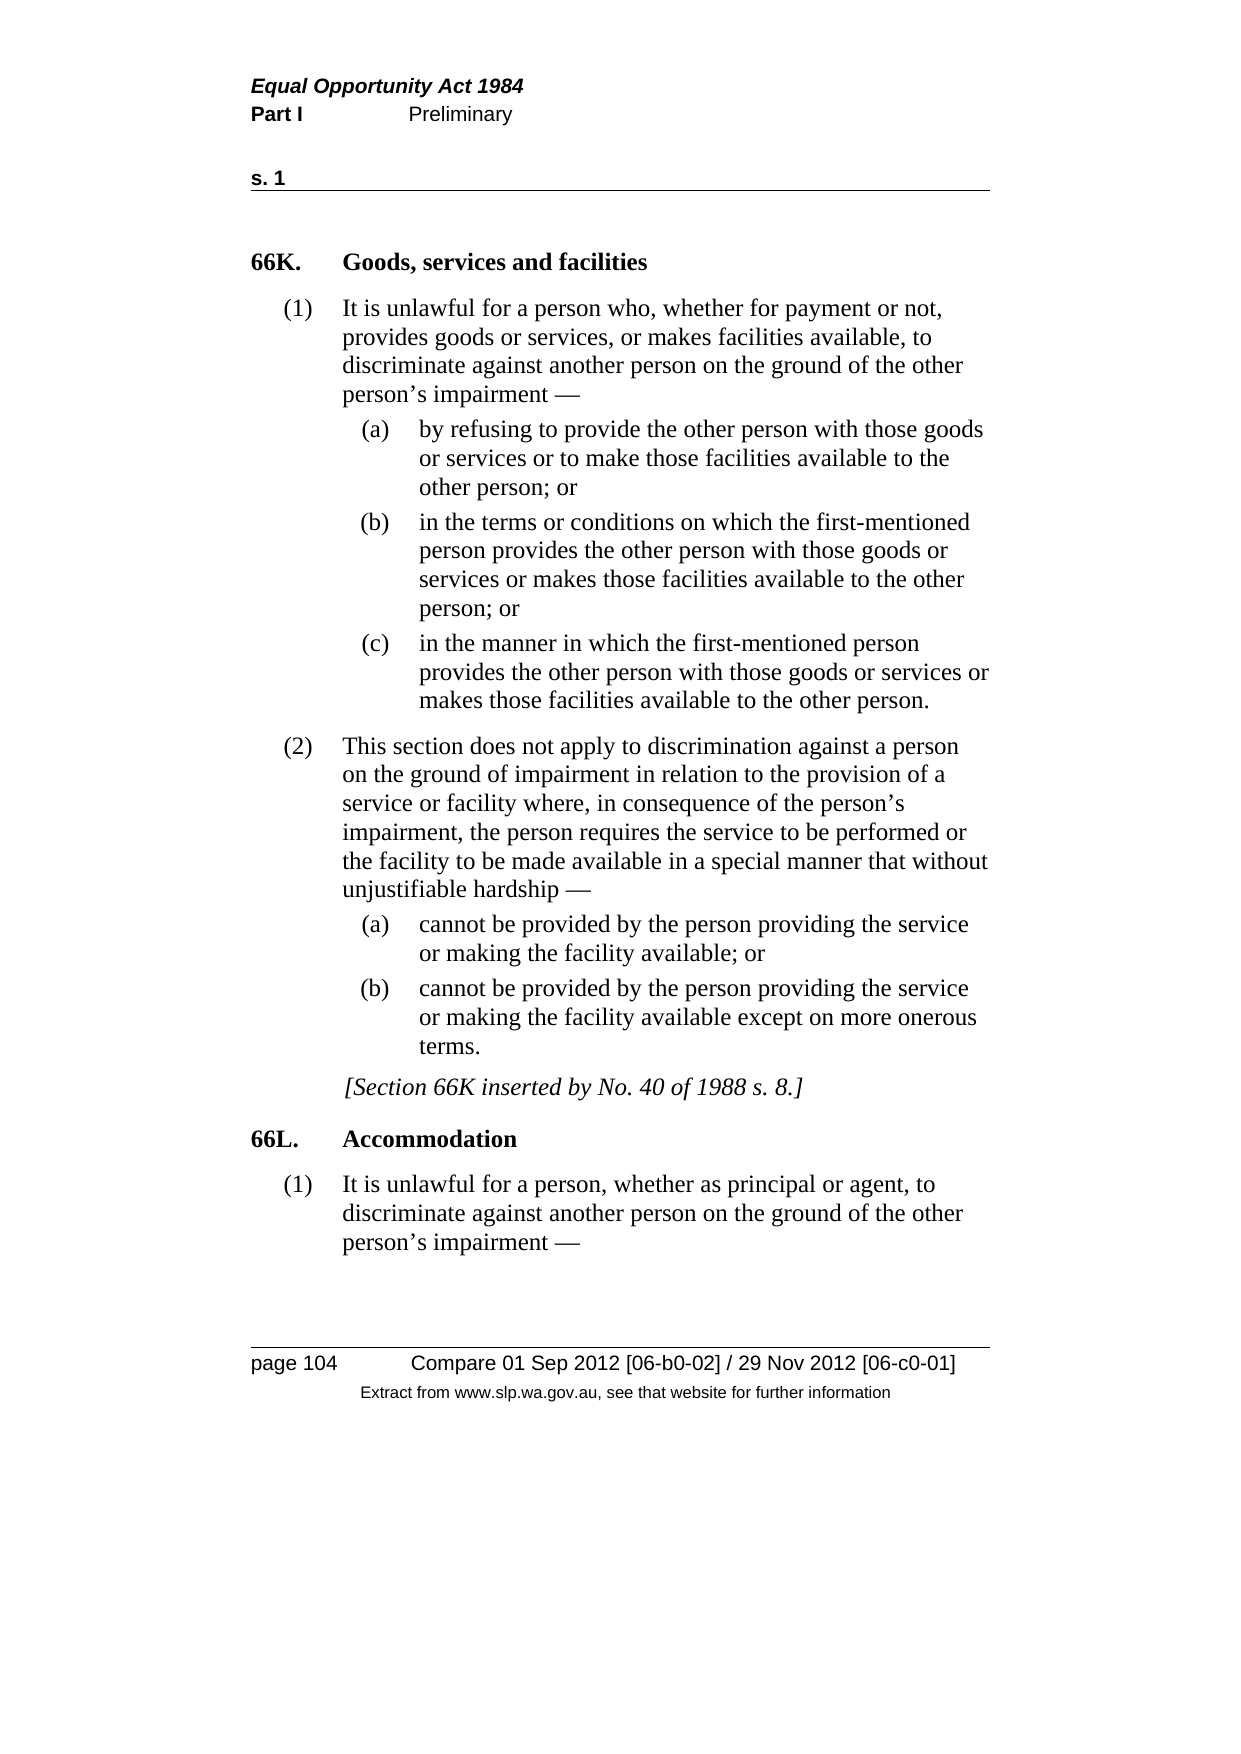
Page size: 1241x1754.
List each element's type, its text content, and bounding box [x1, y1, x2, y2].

text (b) cannot be provided by the person providing the service or making the facility available except on more onerous terms. [251, 973, 990, 1059]
text (1) It is unlawful for a person, whether as principal or agent, to discriminate against another person on the ground of the other person’s impairment — [251, 1169, 990, 1255]
text (a) by refusing to provide the other person with those goods or services or to make those facilities available to the other person; or [251, 414, 990, 500]
text (a) cannot be provided by the person providing the service or making the facility available; or [251, 909, 990, 967]
text [Section 66K inserted by No. 40 of 1988 s. 8.] [251, 1072, 990, 1101]
text (b) in the terms or conditions on which the first-mentioned person provides the other person with those goods or services or makes those facilities available to the other person; or [251, 507, 990, 622]
text (2) This section does not apply to discrimination against a person on the ground of impairment in relation to the provision of a service or facility where, in consequence of the person’s impairment, the person requires the service to be performed or the facility to be made available in a special manner that without unjustifiable hardship — [251, 731, 990, 903]
subtitle 66L. Accommodation [251, 1124, 990, 1152]
text (c) in the manner in which the first-mentioned person provides the other person with those goods or services or makes those facilities available to the other person. [251, 628, 990, 714]
subtitle 66K. Goods, services and facilities [251, 247, 990, 276]
text (1) It is unlawful for a person who, whether for payment or not, provides goods or services, or makes facilities available, to discriminate against another person on the ground of the other person’s impairment — [251, 293, 990, 408]
